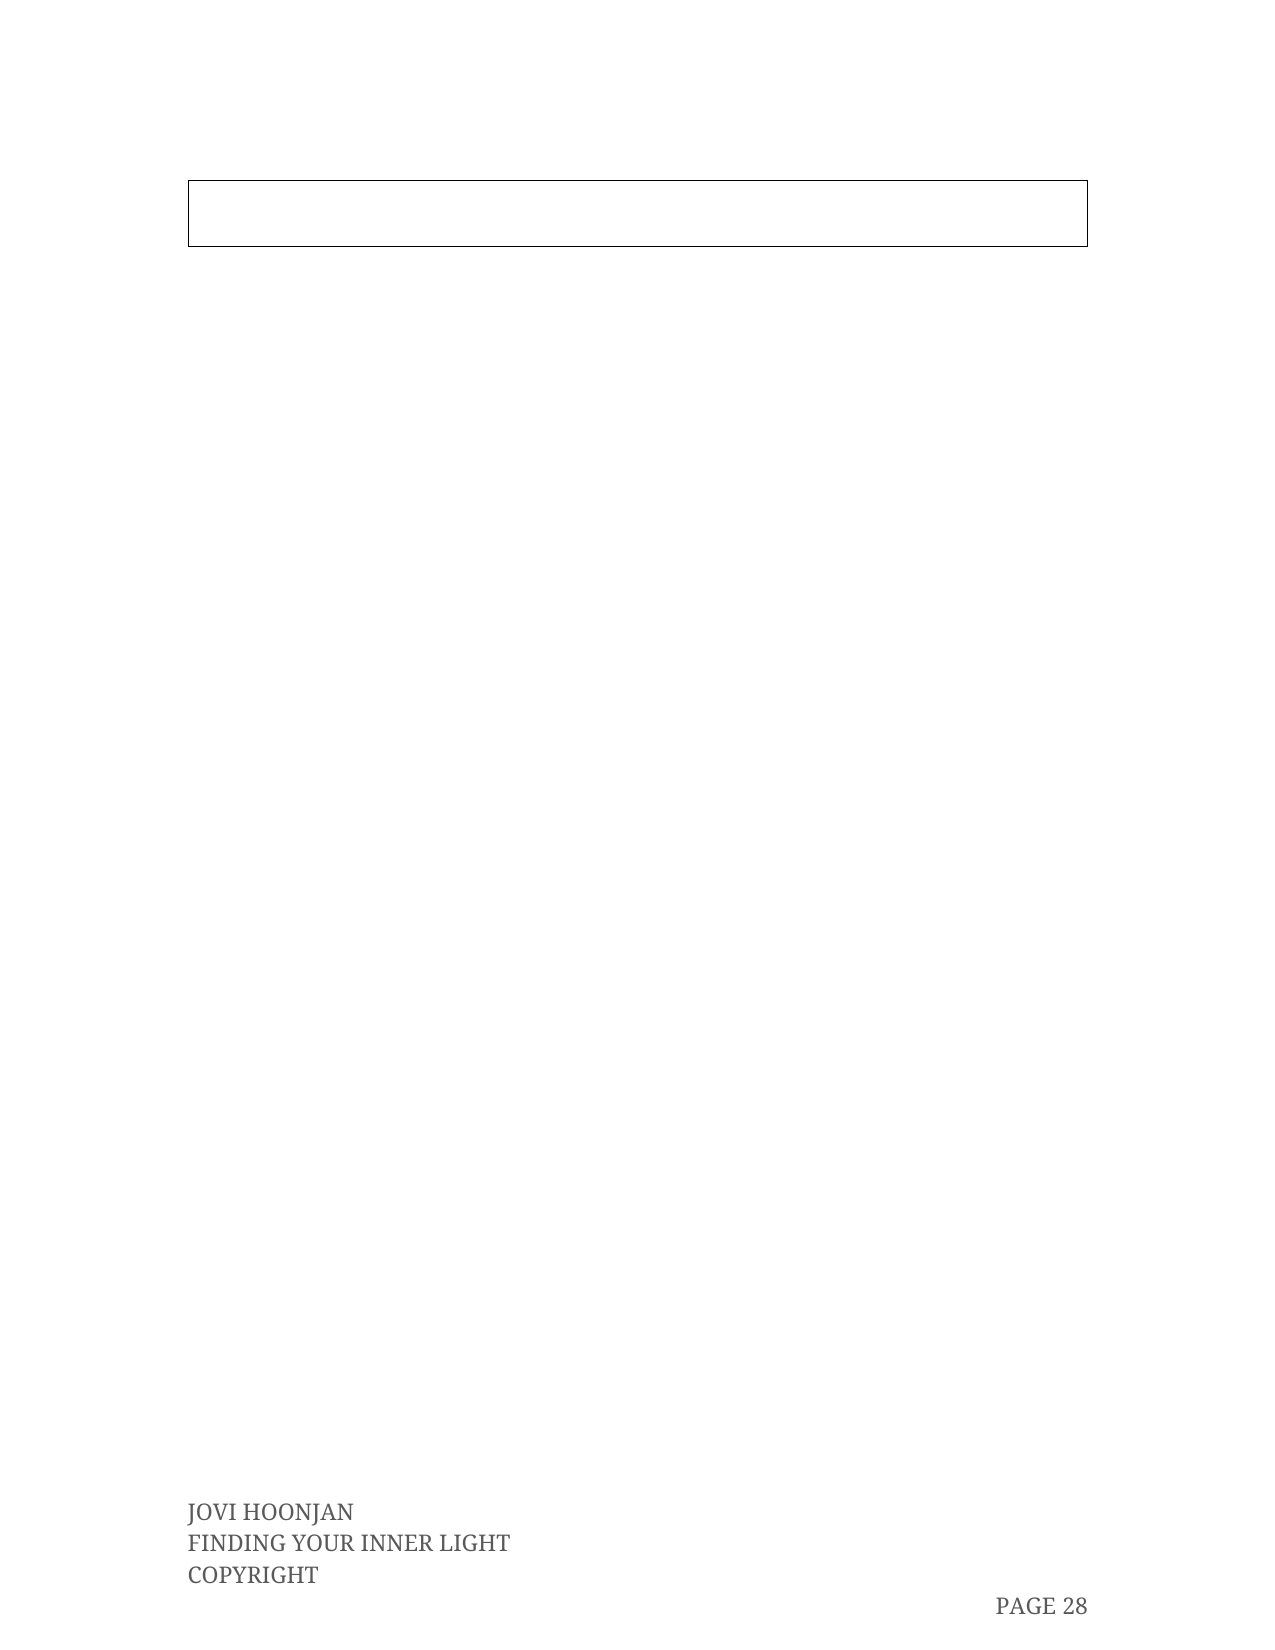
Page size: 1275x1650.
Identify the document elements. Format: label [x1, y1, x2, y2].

table_header [189, 181, 1087, 246]
